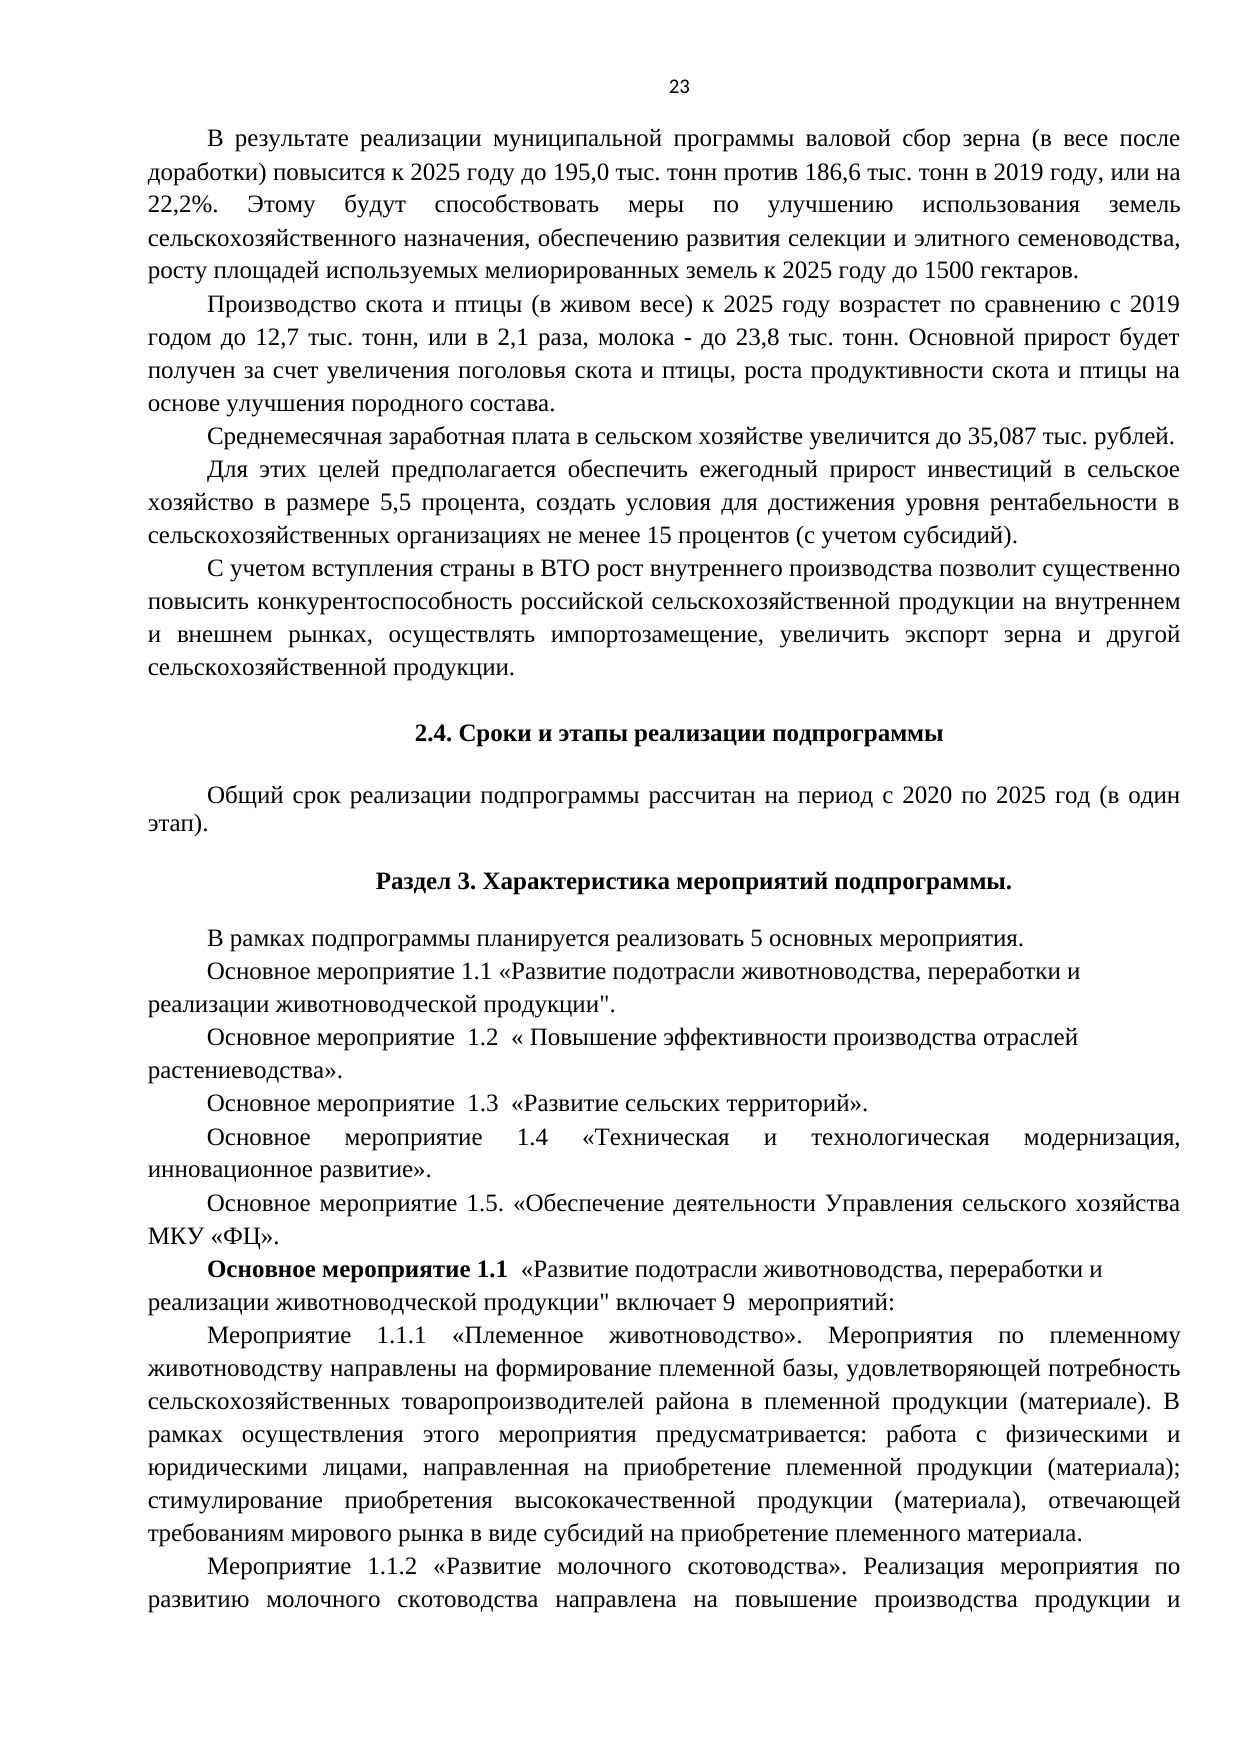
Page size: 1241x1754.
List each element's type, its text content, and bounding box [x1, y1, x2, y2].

text Общий срок реализации подпрограммы рассчитан на период с 2020 по 2025 год (в один этап). [148, 780, 1181, 837]
text Мероприятие 1.1.1 «Племенное животноводство». Мероприятия по племенному животноводству направлены на формирование племенной базы, удовлетворяющей потребность сельскохозяйственных товаропроизводителей района в племенной продукции (материале). В рамках осуществления этого мероприятия предусматривается: работа с физическими и юридическими лицами, направленная на приобретение племенной продукции (материала); стимулирование приобретения высококачественной продукции (материала), отвечающей требованиям мирового рынка в виде субсидий на приобретение племенного материала. [148, 1320, 1181, 1547]
list С учетом вступления страны в ВТО рост внутреннего производства позволит существенно повысить конкурентоспособность российской сельскохозяйственной продукции на внутреннем и внешнем рынках, осуществлять импортозамещение, увеличить экспорт зерна и другой сельскохозяйственной продукции. [148, 553, 1181, 681]
list Для этих целей предполагается обеспечить ежегодный прирост инвестиций в сельское хозяйство в размере 5,5 процента, создать условия для достижения уровня рентабельности в сельскохозяйственных организациях не менее 15 процентов (с учетом субсидий). [148, 454, 1181, 548]
text Основное мероприятие 1.1 «Развитие подотрасли животноводства, переработки и реализации животноводческой продукции" включает 9 мероприятий: [148, 1254, 1181, 1316]
list В результате реализации муниципальной программы валовой сбор зерна (в весе после доработки) повысится к 2025 году до 195,0 тыс. тонн против 186,6 тыс. тонн в 2019 году, или на 22,2%. Этому будут способствовать меры по улучшению использования земель сельскохозяйственного назначения, обеспечению развития селекции и элитного семеноводства, росту площадей используемых мелиорированных земель к 2025 году до 1500 гектаров. [148, 123, 1181, 284]
text Основное мероприятие 1.1 «Развитие подотрасли животноводства, переработки и реализации животноводческой продукции". [148, 956, 1181, 1018]
text Основное мероприятие 1.2 « Повышение эффективности производства отраслей растениеводства». [148, 1022, 1181, 1084]
text Раздел 3. Характеристика мероприятий подпрограммы. [148, 866, 1181, 895]
text Среднемесячная заработная плата в сельском хозяйстве увеличится до 35,087 тыс. рублей. [148, 421, 1181, 449]
text 2.4. Сроки и этапы реализации подпрограммы [177, 718, 1181, 747]
text В рамках подпрограммы планируется реализовать 5 основных мероприятия. [148, 923, 1181, 952]
text Производство скота и птицы (в живом весе) к 2025 году возрастет по сравнению с 2019 годом до 12,7 тыс. тонн, или в 2,1 раза, молока - до 23,8 тыс. тонн. Основной прирост будет получен за счет увеличения поголовья скота и птицы, роста продуктивности скота и птицы на основе улучшения породного состава. [148, 289, 1181, 416]
text Основное мероприятие 1.3 «Развитие сельских территорий». [148, 1088, 1181, 1117]
text Основное мероприятие 1.5. «Обеспечение деятельности Управления сельского хозяйства МКУ «ФЦ». [148, 1188, 1181, 1250]
text Основное мероприятие 1.4 «Техническая и технологическая модернизация, инновационное развитие». [148, 1122, 1181, 1184]
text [148, 1551, 1181, 1613]
